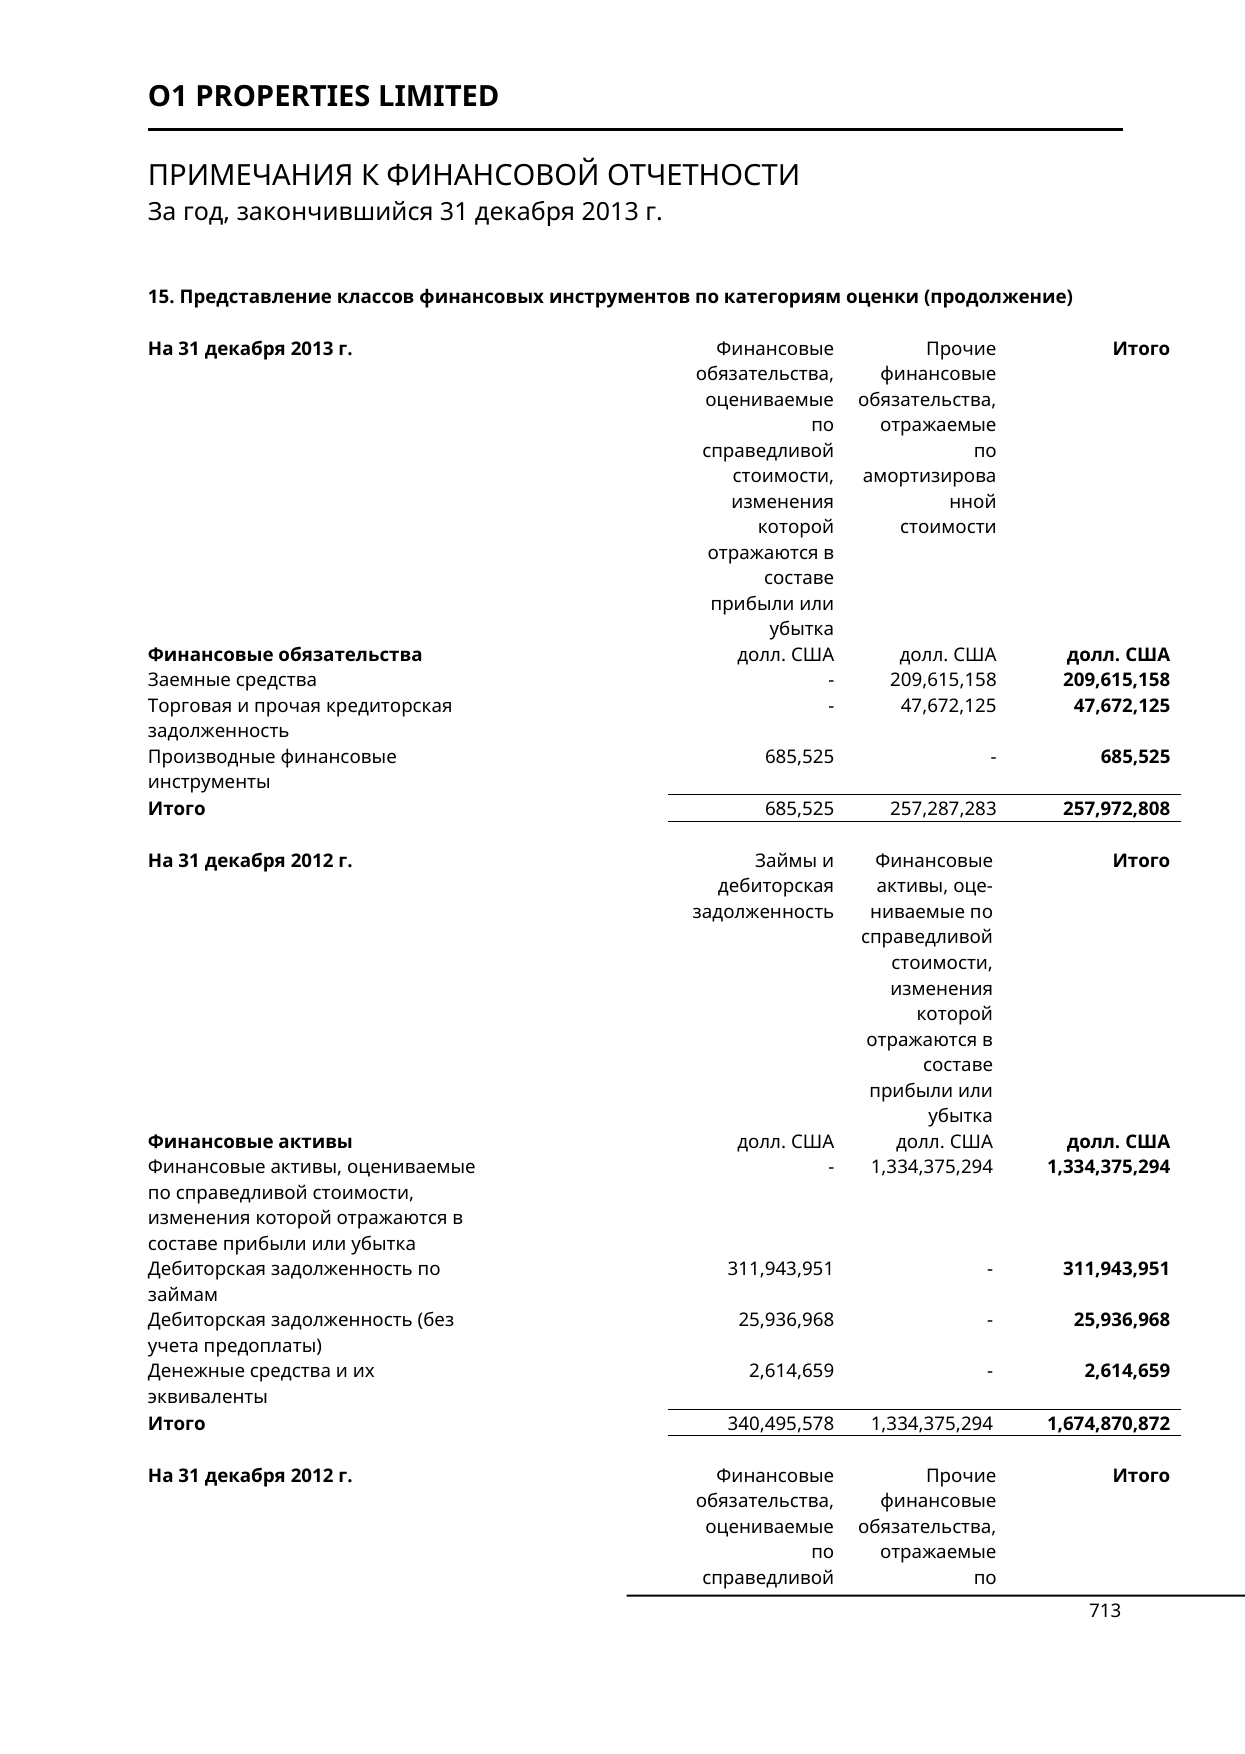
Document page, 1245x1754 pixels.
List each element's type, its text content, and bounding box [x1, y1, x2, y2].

text 15. Представление классов финансовых инструментов по категориям оценки (продолжение) [148, 284, 1121, 309]
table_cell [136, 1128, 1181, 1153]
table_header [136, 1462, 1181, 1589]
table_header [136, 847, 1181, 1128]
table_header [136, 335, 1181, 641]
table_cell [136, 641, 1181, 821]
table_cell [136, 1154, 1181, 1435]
